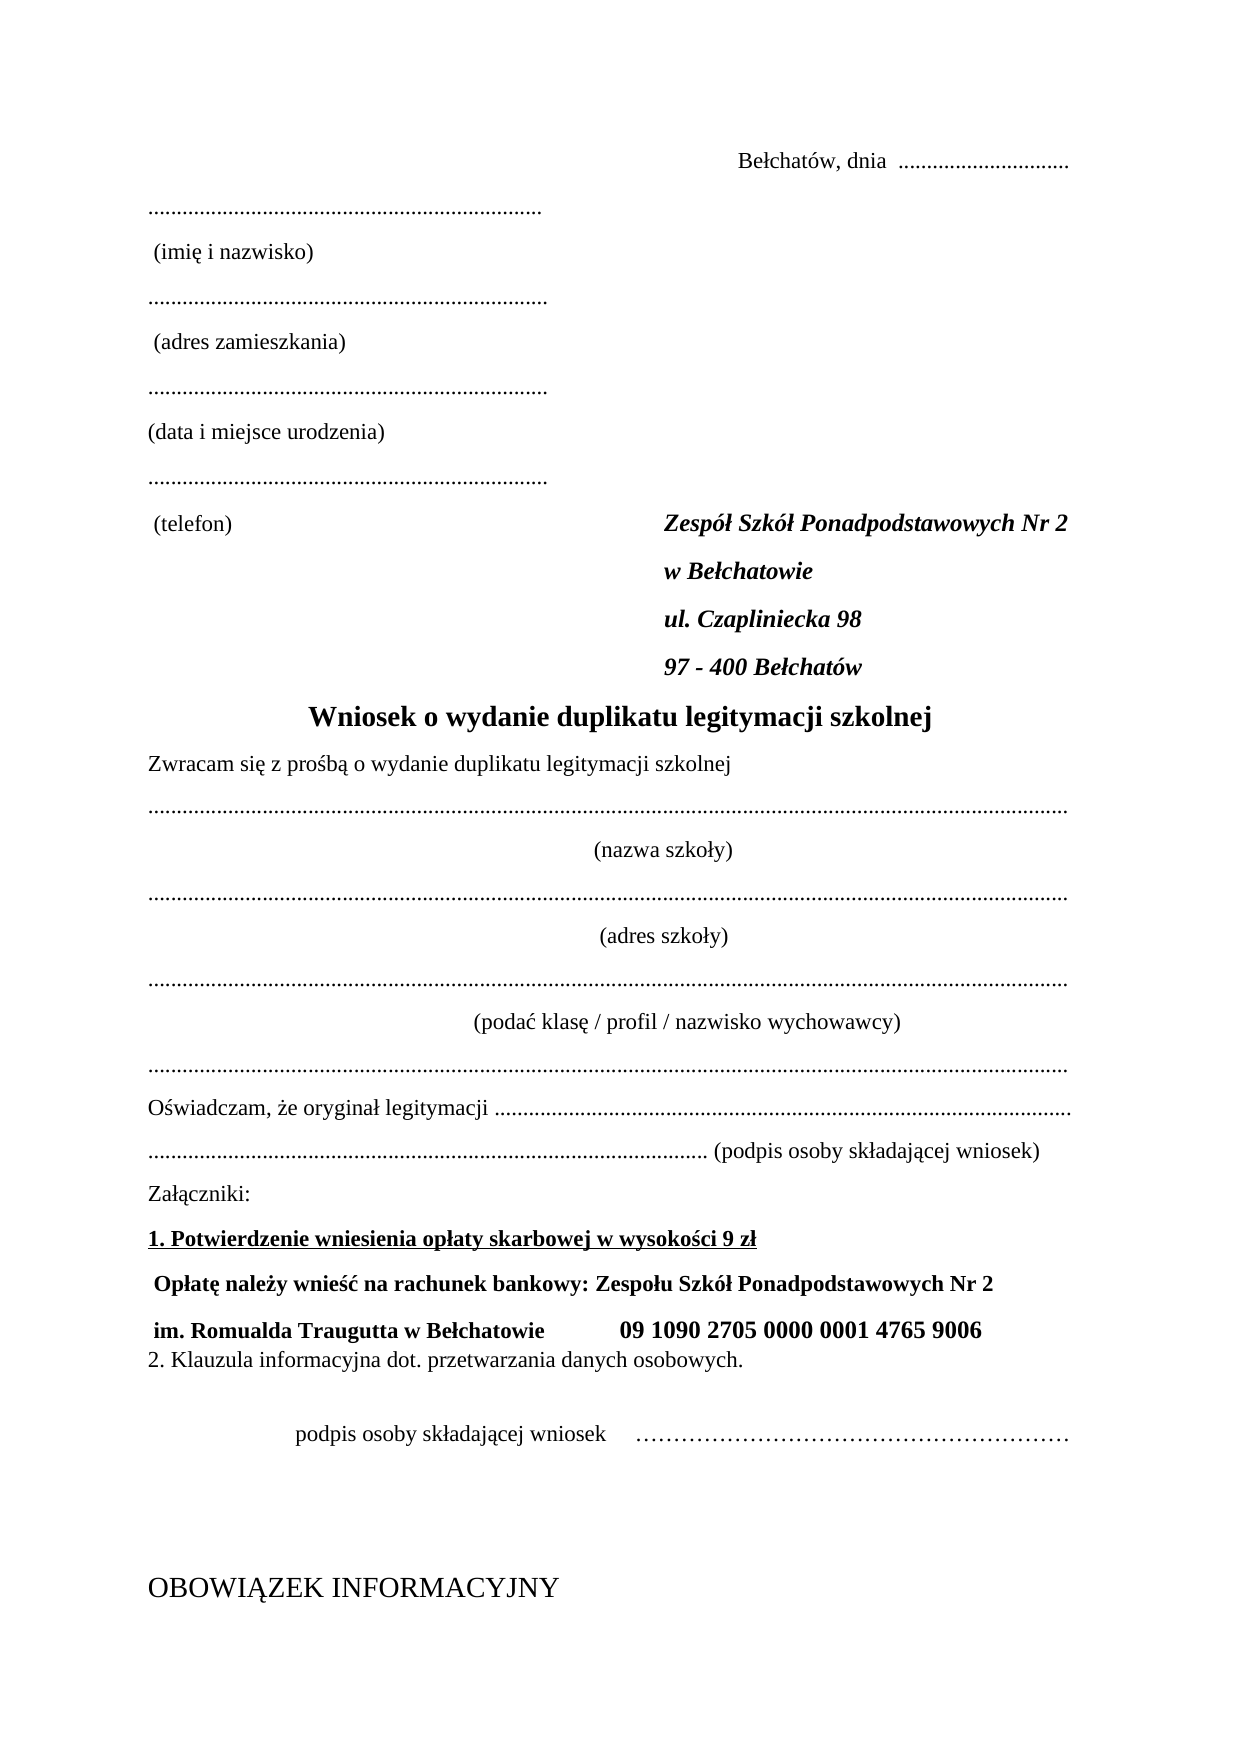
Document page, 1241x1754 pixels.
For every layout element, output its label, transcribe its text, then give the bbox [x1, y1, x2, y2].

text 97 - 400 Bełchatów [148, 652, 1093, 680]
text (imię i nazwisko) [148, 238, 1093, 264]
text .................................................................................................. (podpis osoby składającej wniosek) [148, 1137, 1093, 1163]
text ................................................................................................................................................................. [148, 1051, 1093, 1077]
text ................................................................................................................................................................. [148, 793, 1093, 819]
text Wniosek o wydanie duplikatu legitymacji szkolnej [148, 699, 1093, 733]
text 1. Potwierdzenie wniesienia opłaty skarbowej w wysokości 9 zł [148, 1225, 1093, 1251]
text OBOWIĄZEK INFORMACYJNY [148, 1570, 1093, 1604]
text ...................................................................... [148, 463, 1093, 490]
text ................................................................................................................................................................. [148, 965, 1093, 991]
text Zwracam się z prośbą o wydanie duplikatu legitymacji szkolnej [148, 749, 1093, 776]
text im. Romualda Traugutta w Bełchatowie 09 1090 2705 0000 0001 4765 9006 [148, 1315, 1093, 1344]
text Załączniki: [148, 1180, 1093, 1206]
text (telefon) Zespół Szkół Ponadpodstawowych Nr 2 [148, 508, 1093, 537]
text (adres zamieszkania) [148, 328, 1093, 354]
text (data i miejsce urodzenia) [148, 418, 1093, 445]
text podpis osoby składającej wniosek ………………………………………………… [295, 1420, 1093, 1446]
text ..................................................................... [148, 193, 1093, 219]
text Oświadczam, że oryginał legitymacji ..................................................................................................... [148, 1094, 1093, 1120]
text ................................................................................................................................................................. [148, 879, 1093, 905]
text 2. Klauzula informacyjna dot. przetwarzania danych osobowych. [148, 1346, 1093, 1372]
text (podać klasę / profil / nazwisko wychowawcy) [148, 1008, 1093, 1034]
text ...................................................................... [148, 373, 1093, 399]
text ...................................................................... [148, 283, 1093, 309]
text Opłatę należy wnieść na rachunek bankowy: Zespołu Szkół Ponadpodstawowych Nr 2 [148, 1270, 1093, 1296]
text Bełchatów, dnia .............................. [148, 148, 1093, 174]
text (nazwa szkoły) [148, 836, 1093, 862]
text w Bełchatowie [148, 556, 1093, 585]
text (adres szkoły) [148, 922, 1093, 948]
text ul. Czapliniecka 98 [148, 604, 1093, 633]
